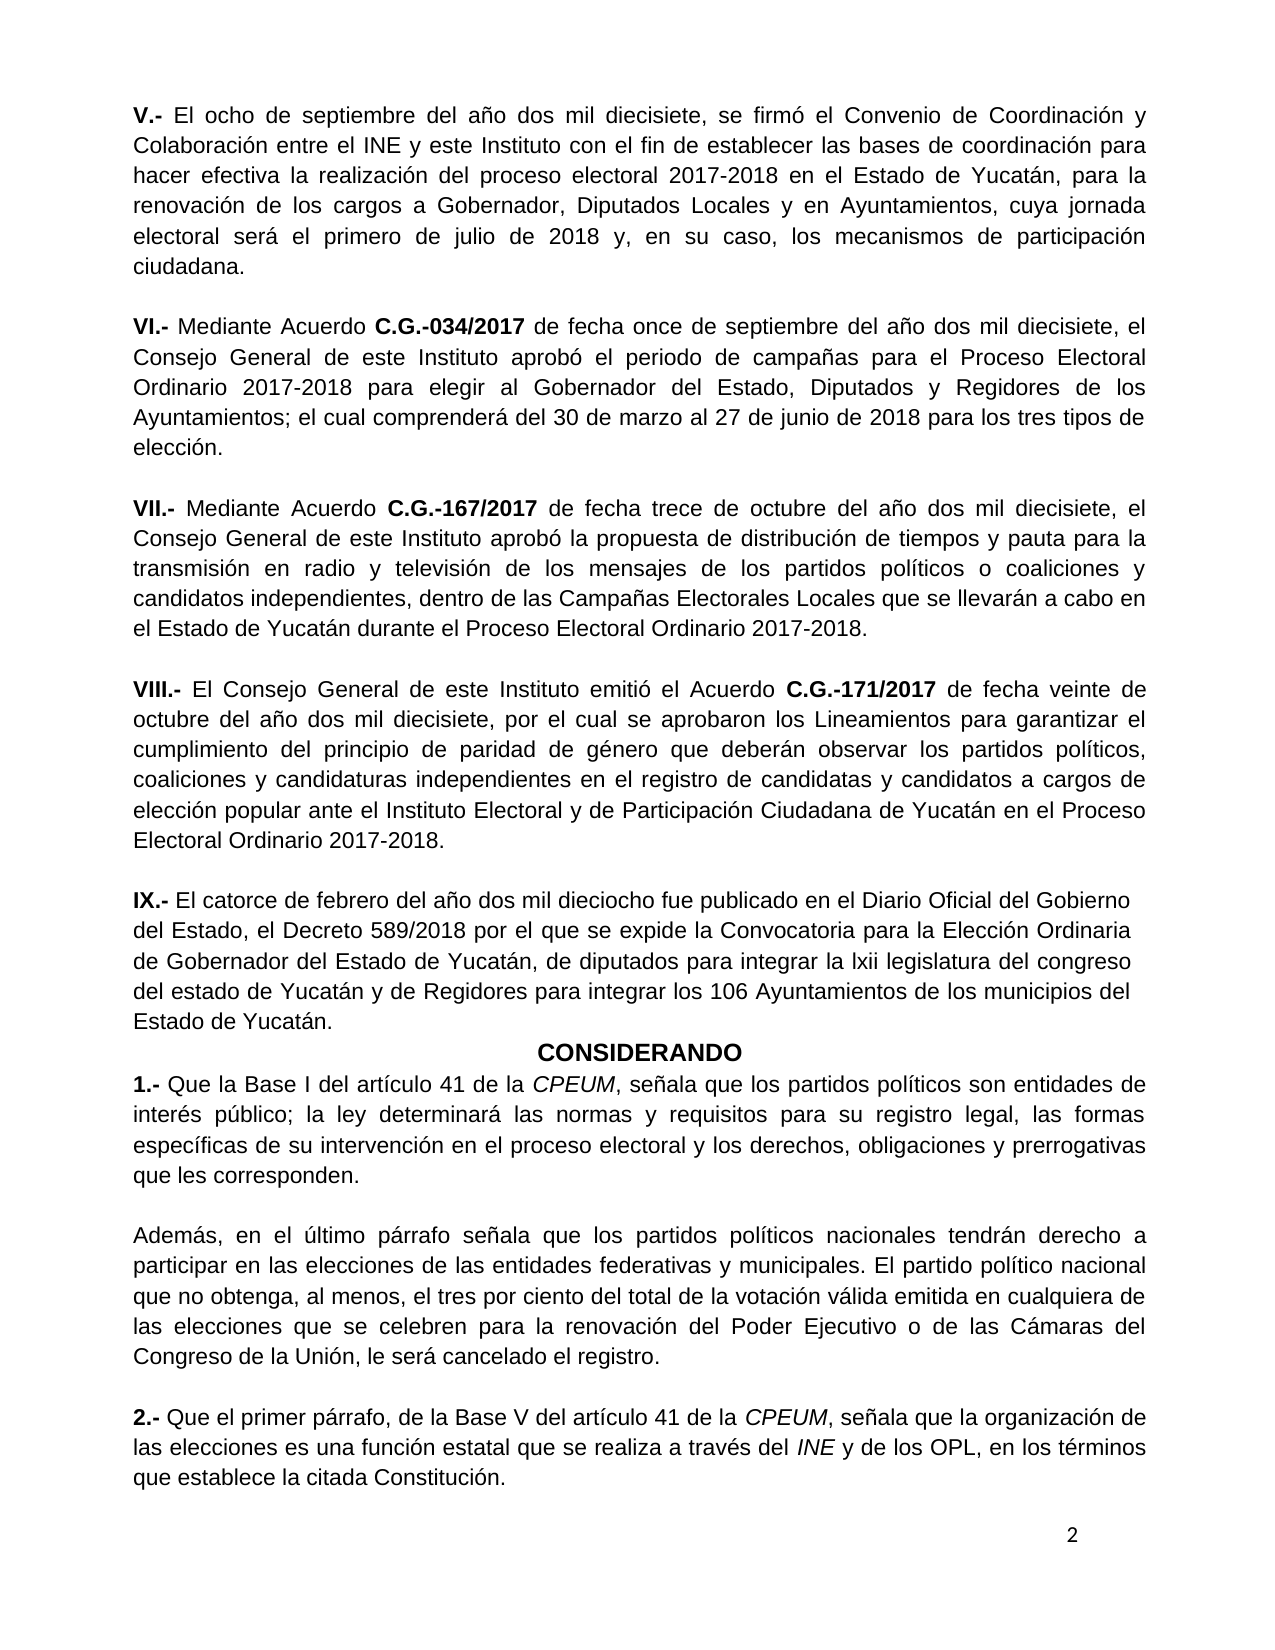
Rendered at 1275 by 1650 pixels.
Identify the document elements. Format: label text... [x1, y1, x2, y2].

text VI.- Mediante Acuerdo C.G.-034/2017 de fecha once de septiembre del año dos mil diecisiete, el Consejo General de este Instituto aprobó el periodo de campañas para el Proceso Electoral Ordinario 2017-2018 para elegir al Gobernador del Estado, Diputados y Regidores de los Ayuntamientos; el cual comprenderá del 30 de marzo al 27 de junio de 2018 para los tres tipos de elección. [133, 313, 1147, 460]
text 2.- Que el primer párrafo, de la Base V del artículo 41 de la CPEUM, señala que la organización de las elecciones es una función estatal que se realiza a través del INE y de los OPL, en los términos que establece la citada Constitución. [133, 1403, 1147, 1490]
text CONSIDERANDO [133, 1038, 1147, 1067]
text VIII.- El Consejo General de este Instituto emitió el Acuerdo C.G.-171/2017 de fecha veinte de octubre del año dos mil diecisiete, por el cual se aprobaron los Lineamientos para garantizar el cumplimiento del principio de paridad de género que deberán observar los partidos políticos, coaliciones y candidaturas independientes en el registro de candidatas y candidatos a cargos de elección popular ante el Instituto Electoral y de Participación Ciudadana de Yucatán en el Proceso Electoral Ordinario 2017-2018. [133, 676, 1147, 853]
text VII.- Mediante Acuerdo C.G.-167/2017 de fecha trece de octubre del año dos mil diecisiete, el Consejo General de este Instituto aprobó la propuesta de distribución de tiempos y pauta para la transmisión en radio y televisión de los mensajes de los partidos políticos o coaliciones y candidatos independientes, dentro de las Campañas Electorales Locales que se llevarán a cabo en el Estado de Yucatán durante el Proceso Electoral Ordinario 2017-2018. [133, 494, 1147, 642]
text V.- El ocho de septiembre del año dos mil diecisiete, se firmó el Convenio de Coordinación y Colaboración entre el INE y este Instituto con el fin de establecer las bases de coordinación para hacer efectiva la realización del proceso electoral 2017-2018 en el Estado de Yucatán, para la renovación de los cargos a Gobernador, Diputados Locales y en Ayuntamientos, cuya jornada electoral será el primero de julio de 2018 y, en su caso, los mecanismos de participación ciudadana. [133, 102, 1147, 279]
text Además, en el último párrafo señala que los partidos políticos nacionales tendrán derecho a participar en las elecciones de las entidades federativas y municipales. El partido político nacional que no obtenga, al menos, el tres por ciento del total de la votación válida emitida en cualquiera de las elecciones que se celebren para la renovación del Poder Ejecutivo o de las Cámaras del Congreso de la Unión, le será cancelado el registro. [133, 1222, 1147, 1369]
text 1.- Que la Base I del artículo 41 de la CPEUM, señala que los partidos políticos son entidades de interés público; la ley determinará las normas y requisitos para su registro legal, las formas específicas de su intervención en el proceso electoral y los derechos, obligaciones y prerrogativas que les corresponden. [133, 1071, 1147, 1188]
text IX.- El catorce de febrero del año dos mil dieciocho fue publicado en el Diario Oficial del Gobierno del Estado, el Decreto 589/2018 por el que se expide la Convocatoria para la Elección Ordinaria de Gobernador del Estado de Yucatán, de diputados para integrar la lxii legislatura del congreso del estado de Yucatán y de Regidores para integrar los 106 Ayuntamientos de los municipios del Estado de Yucatán. [133, 887, 1132, 1034]
